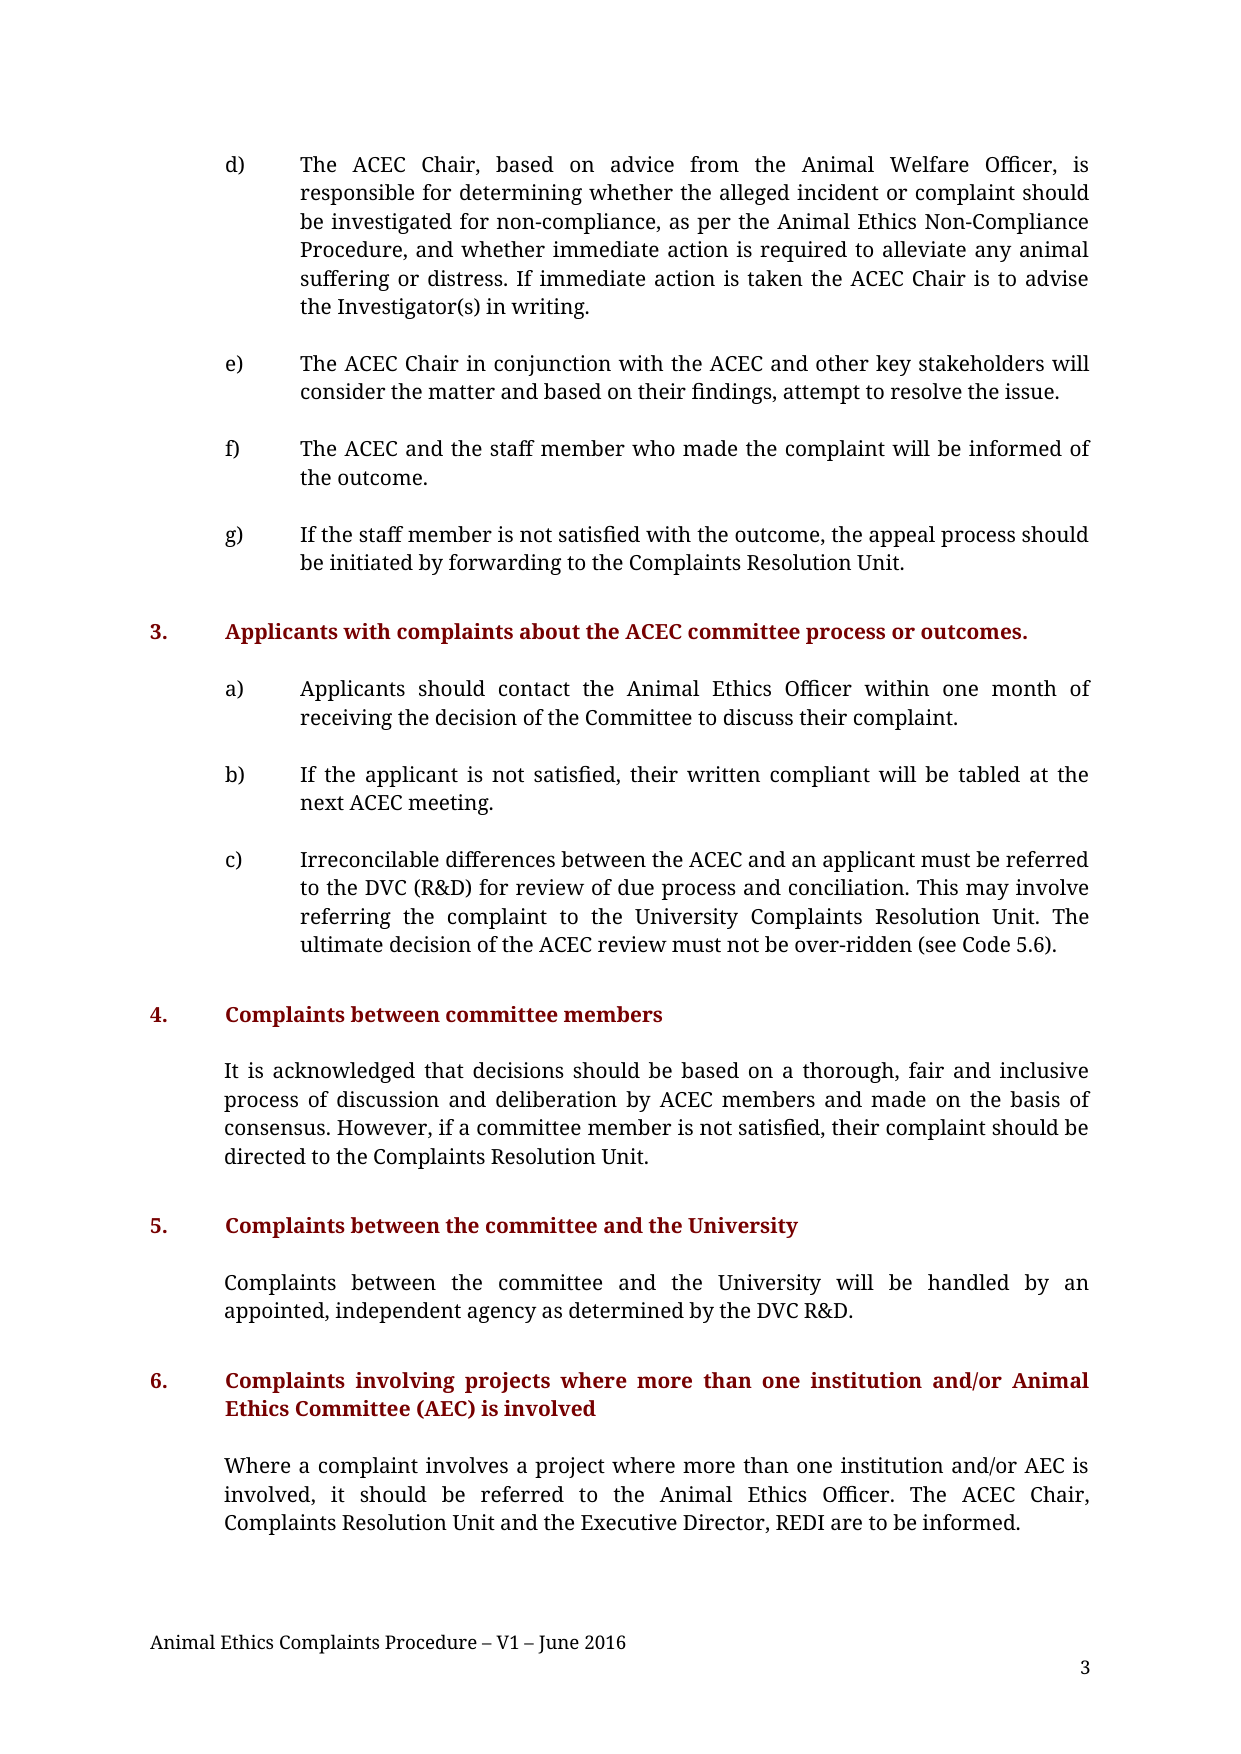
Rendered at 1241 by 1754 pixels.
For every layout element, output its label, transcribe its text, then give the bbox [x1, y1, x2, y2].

text 6. Complaints involving projects where more than one institution and/or Animal Ethics Committee (AEC) is involved [150, 1366, 1090, 1423]
text d) The ACEC Chair, based on advice from the Animal Welfare Officer, is responsible for determining whether the alleged incident or complaint should be investigated for non-compliance, as per the Animal Ethics Non-Compliance Procedure, and whether immediate action is required to alleviate any animal suffering or distress. If immediate action is taken the ACEC Chair is to advise the Investigator(s) in writing. [225, 150, 1090, 321]
text 4. Complaints between committee members [150, 1000, 1090, 1028]
text c) Irreconcilable differences between the ACEC and an applicant must be referred to the DVC (R&D) for review of due process and conciliation. This may involve referring the complaint to the University Complaints Resolution Unit. The ultimate decision of the ACEC review must not be over-ridden (see Code 5.6). [225, 845, 1090, 959]
text a) Applicants should contact the Animal Ethics Officer within one month of receiving the decision of the Committee to discuss their complaint. [225, 674, 1090, 731]
text 5. Complaints between the committee and the University [150, 1211, 1090, 1240]
text b) If the applicant is not satisfied, their written compliant will be tabled at the next ACEC meeting. [225, 760, 1090, 817]
text e) The ACEC Chair in conjunction with the ACEC and other key stakeholders will consider the matter and based on their findings, attempt to resolve the issue. [225, 349, 1090, 406]
text Complaints between the committee and the University will be handled by an appointed, independent agency as determined by the DVC R&D. [224, 1268, 1090, 1325]
text Where a complaint involves a project where more than one institution and/or AEC is involved, it should be referred to the Animal Ethics Officer. The ACEC Chair, Complaints Resolution Unit and the Executive Director, REDI are to be informed. [224, 1451, 1090, 1537]
text f) The ACEC and the staff member who made the complaint will be informed of the outcome. [225, 434, 1090, 491]
text g) If the staff member is not satisfied with the outcome, the appeal process should be initiated by forwarding to the Complaints Resolution Unit. [225, 520, 1090, 577]
text 3. Applicants with complaints about the ACEC committee process or outcomes. [150, 617, 1090, 646]
text It is acknowledged that decisions should be based on a thorough, fair and inclusive process of discussion and deliberation by ACEC members and made on the basis of consensus. However, if a committee member is not satisfied, their complaint should be directed to the Complaints Resolution Unit. [224, 1057, 1090, 1170]
